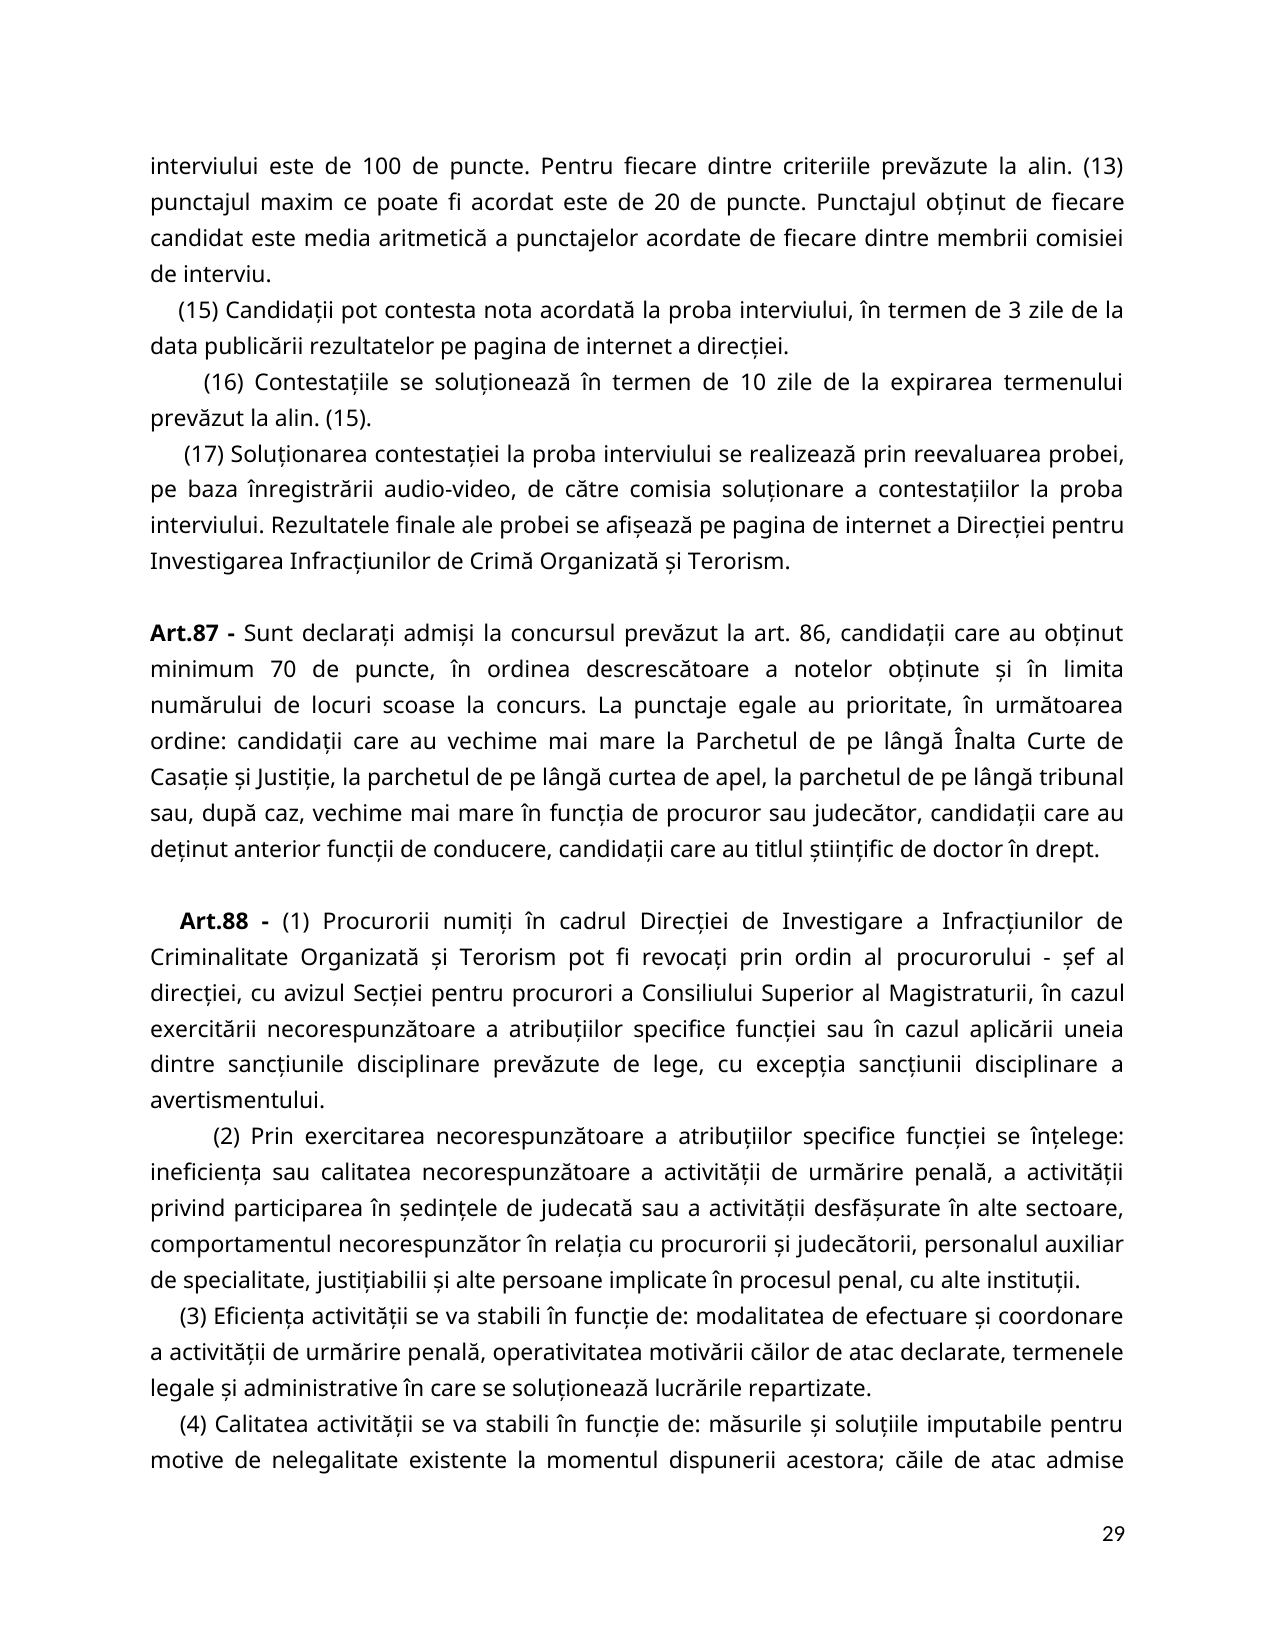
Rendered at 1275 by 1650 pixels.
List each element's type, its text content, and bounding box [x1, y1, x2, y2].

text Art.88 - (1) Procurorii numiţi în cadrul Direcţiei de Investigare a Infracţiunilor de Criminalitate Organizată şi Terorism pot fi revocaţi prin ordin al procurorului - şef al direcţiei, cu avizul Secției pentru procurori a Consiliului Superior al Magistraturii, în cazul exercitării necorespunzătoare a atribuţiilor specifice funcţiei sau în cazul aplicării uneia dintre sancţiunile disciplinare prevăzute de lege, cu excepţia sancţiunii disciplinare a avertismentului. [150, 905, 1125, 1116]
text (15) Candidaţii pot contesta nota acordată la proba interviului, în termen de 3 zile de la data publicării rezultatelor pe pagina de internet a direcţiei. [150, 294, 1125, 361]
text Art.87 - Sunt declaraţi admişi la concursul prevăzut la art. 86, candidaţii care au obţinut minimum 70 de puncte, în ordinea descrescătoare a notelor obţinute şi în limita numărului de locuri scoase la concurs. La punctaje egale au prioritate, în următoarea ordine: candidații care au vechime mai mare la Parchetul de pe lângă Înalta Curte de Casație și Justiție, la parchetul de pe lângă curtea de apel, la parchetul de pe lângă tribunal sau, după caz, vechime mai mare în funcția de procuror sau judecător, candidații care au deținut anterior funcții de conducere, candidații care au titlul științific de doctor în drept. [150, 617, 1125, 864]
text (3) Eficienţa activităţii se va stabili în funcţie de: modalitatea de efectuare şi coordonare a activităţii de urmărire penală, operativitatea motivării căilor de atac declarate, termenele legale şi administrative în care se soluţionează lucrările repartizate. [150, 1300, 1125, 1403]
text (16) Contestaţiile se soluţionează în termen de 10 zile de la expirarea termenului prevăzut la alin. (15). [150, 366, 1125, 433]
text (17) Soluționarea contestației la proba interviului se realizează prin reevaluarea probei, pe baza înregistrării audio-video, de către comisia soluţionare a contestaţiilor la proba interviului. Rezultatele finale ale probei se afișează pe pagina de internet a Direcției pentru Investigarea Infracțiunilor de Crimă Organizată și Terorism. [150, 437, 1125, 577]
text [150, 150, 1125, 289]
text (2) Prin exercitarea necorespunzătoare a atribuţiilor specifice funcţiei se înţelege: ineficienţa sau calitatea necorespunzătoare a activităţii de urmărire penală, a activităţii privind participarea în şedinţele de judecată sau a activităţii desfăşurate în alte sectoare, comportamentul necorespunzător în relaţia cu procurorii şi judecătorii, personalul auxiliar de specialitate, justiţiabilii şi alte persoane implicate în procesul penal, cu alte instituţii. [150, 1120, 1125, 1295]
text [150, 1408, 1125, 1475]
